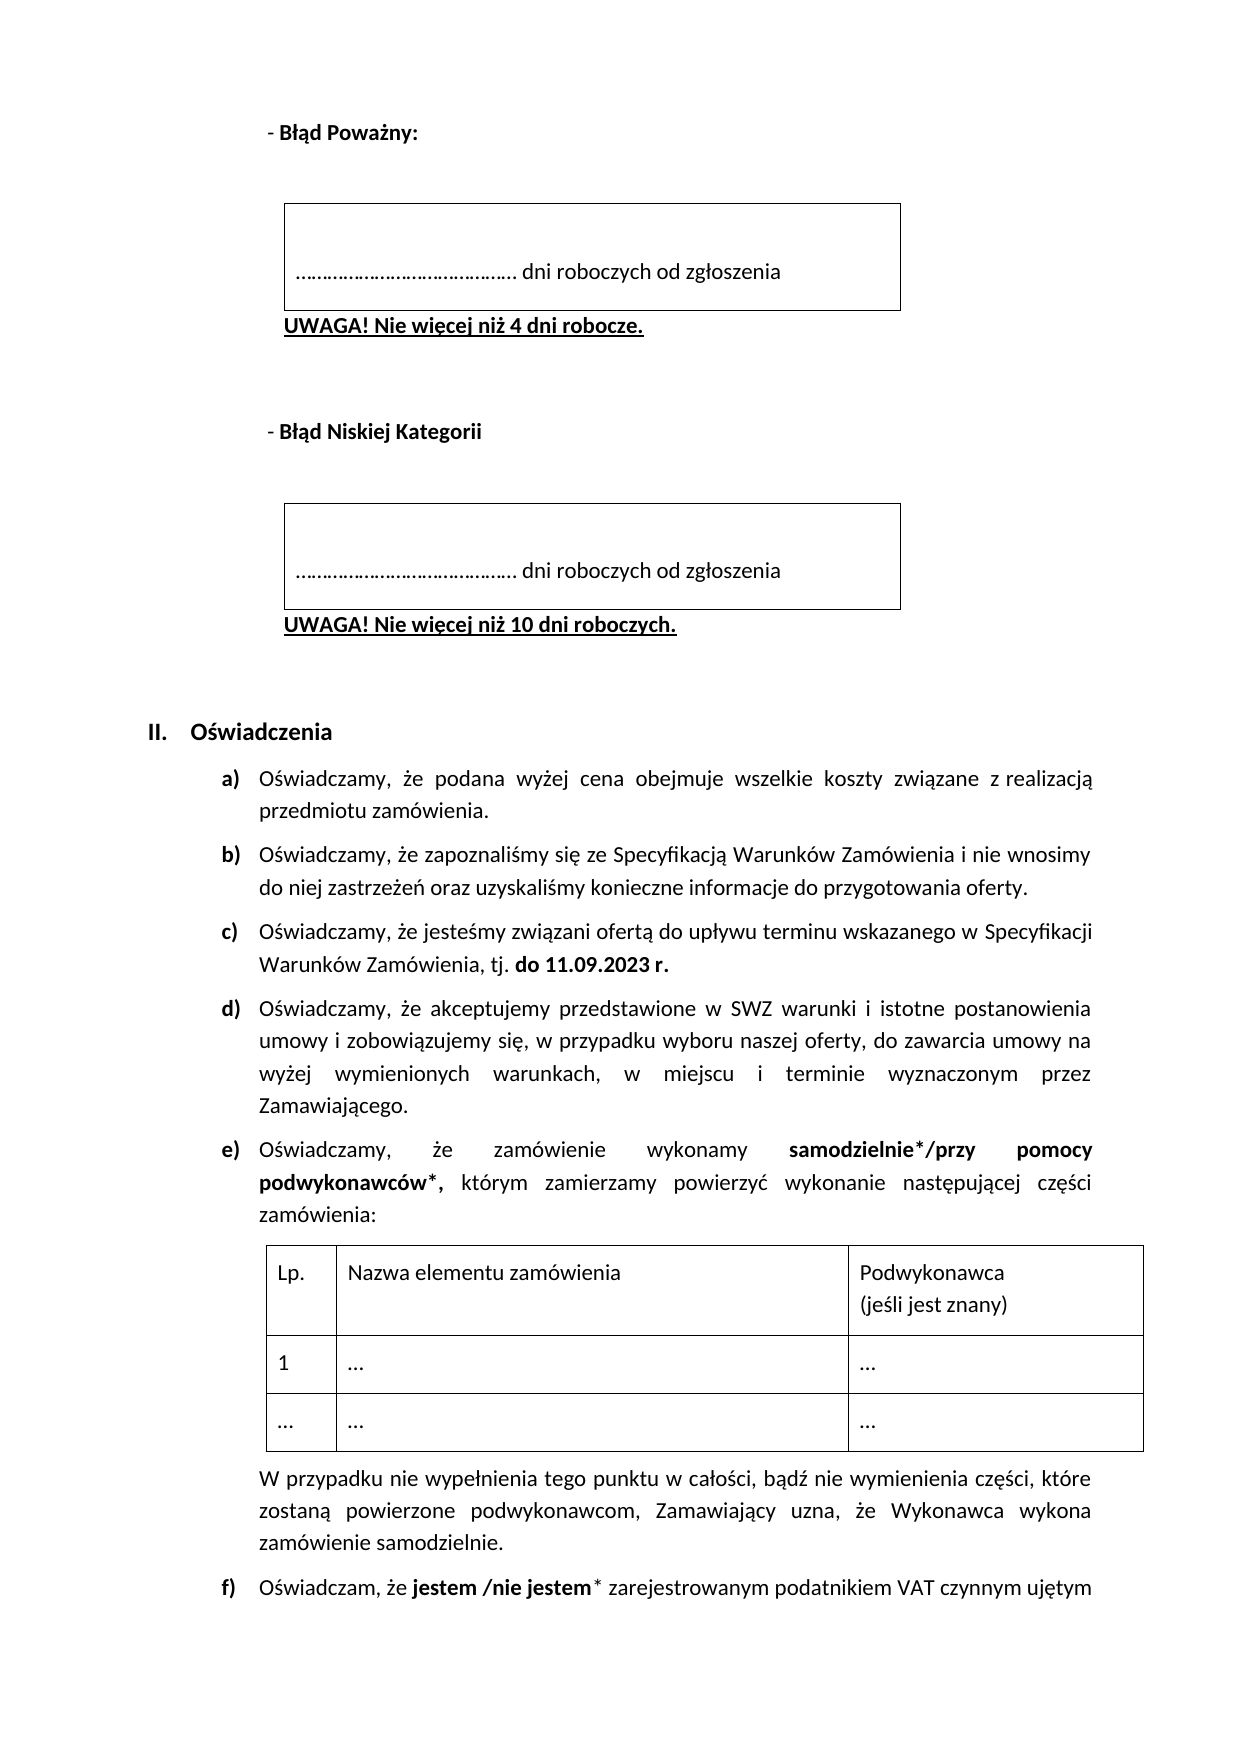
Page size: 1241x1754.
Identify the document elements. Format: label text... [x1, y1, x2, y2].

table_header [285, 504, 900, 609]
table_cell … [849, 1336, 1143, 1393]
table_header Nazwa elementu zamówienia [337, 1246, 848, 1335]
table_cell … [337, 1336, 848, 1393]
text UWAGA! Nie więcej niż 10 dni roboczych. [221, 610, 1093, 638]
table_header Lp. [267, 1246, 336, 1335]
table_cell … [267, 1394, 336, 1451]
table_cell 1 [267, 1336, 336, 1393]
list Oświadczamy, że jesteśmy związani ofertą do upływu terminu wskazanego w Specyfikacji Warunków Zamówienia, tj. do 11.09.2023 r. [221, 917, 1093, 978]
text W przypadku nie wypełnienia tego punktu w całości, bądź nie wymienienia części, które zostaną powierzone podwykonawcom, Zamawiający uzna, że Wykonawca wykona zamówienie samodzielnie. [259, 1464, 1093, 1557]
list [221, 1573, 1093, 1601]
table_header Podwykonawca (jeśli jest znany) [849, 1246, 1143, 1335]
list - Błąd Poważny: [267, 118, 1093, 146]
list Oświadczamy, że zapoznaliśmy się ze Specyfikacją Warunków Zamówienia i nie wnosimy do niej zastrzeżeń oraz uzyskaliśmy konieczne informacje do przygotowania oferty. [221, 841, 1093, 901]
table_cell … [849, 1394, 1143, 1451]
list Oświadczamy, że akceptujemy przedstawione w SWZ warunki i istotne postanowienia umowy i zobowiązujemy się, w przypadku wyboru naszej oferty, do zawarcia umowy na wyżej wymienionych warunkach, w miejscu i terminie wyznaczonym przez Zamawiającego. [221, 994, 1093, 1119]
list - Błąd Niskiej Kategorii [267, 417, 1093, 445]
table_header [285, 204, 900, 310]
text UWAGA! Nie więcej niż 4 dni robocze. [221, 311, 1093, 339]
list II. Oświadczenia [148, 716, 1022, 747]
list Oświadczamy, że podana wyżej cena obejmuje wszelkie koszty związane z realizacją przedmiotu zamówienia. [221, 764, 1093, 824]
list Oświadczamy, że zamówienie wykonamy samodzielnie*/przy pomocy podwykonawców*, którym zamierzamy powierzyć wykonanie następującej części zamówienia: [221, 1136, 1093, 1228]
table_cell … [337, 1394, 848, 1451]
